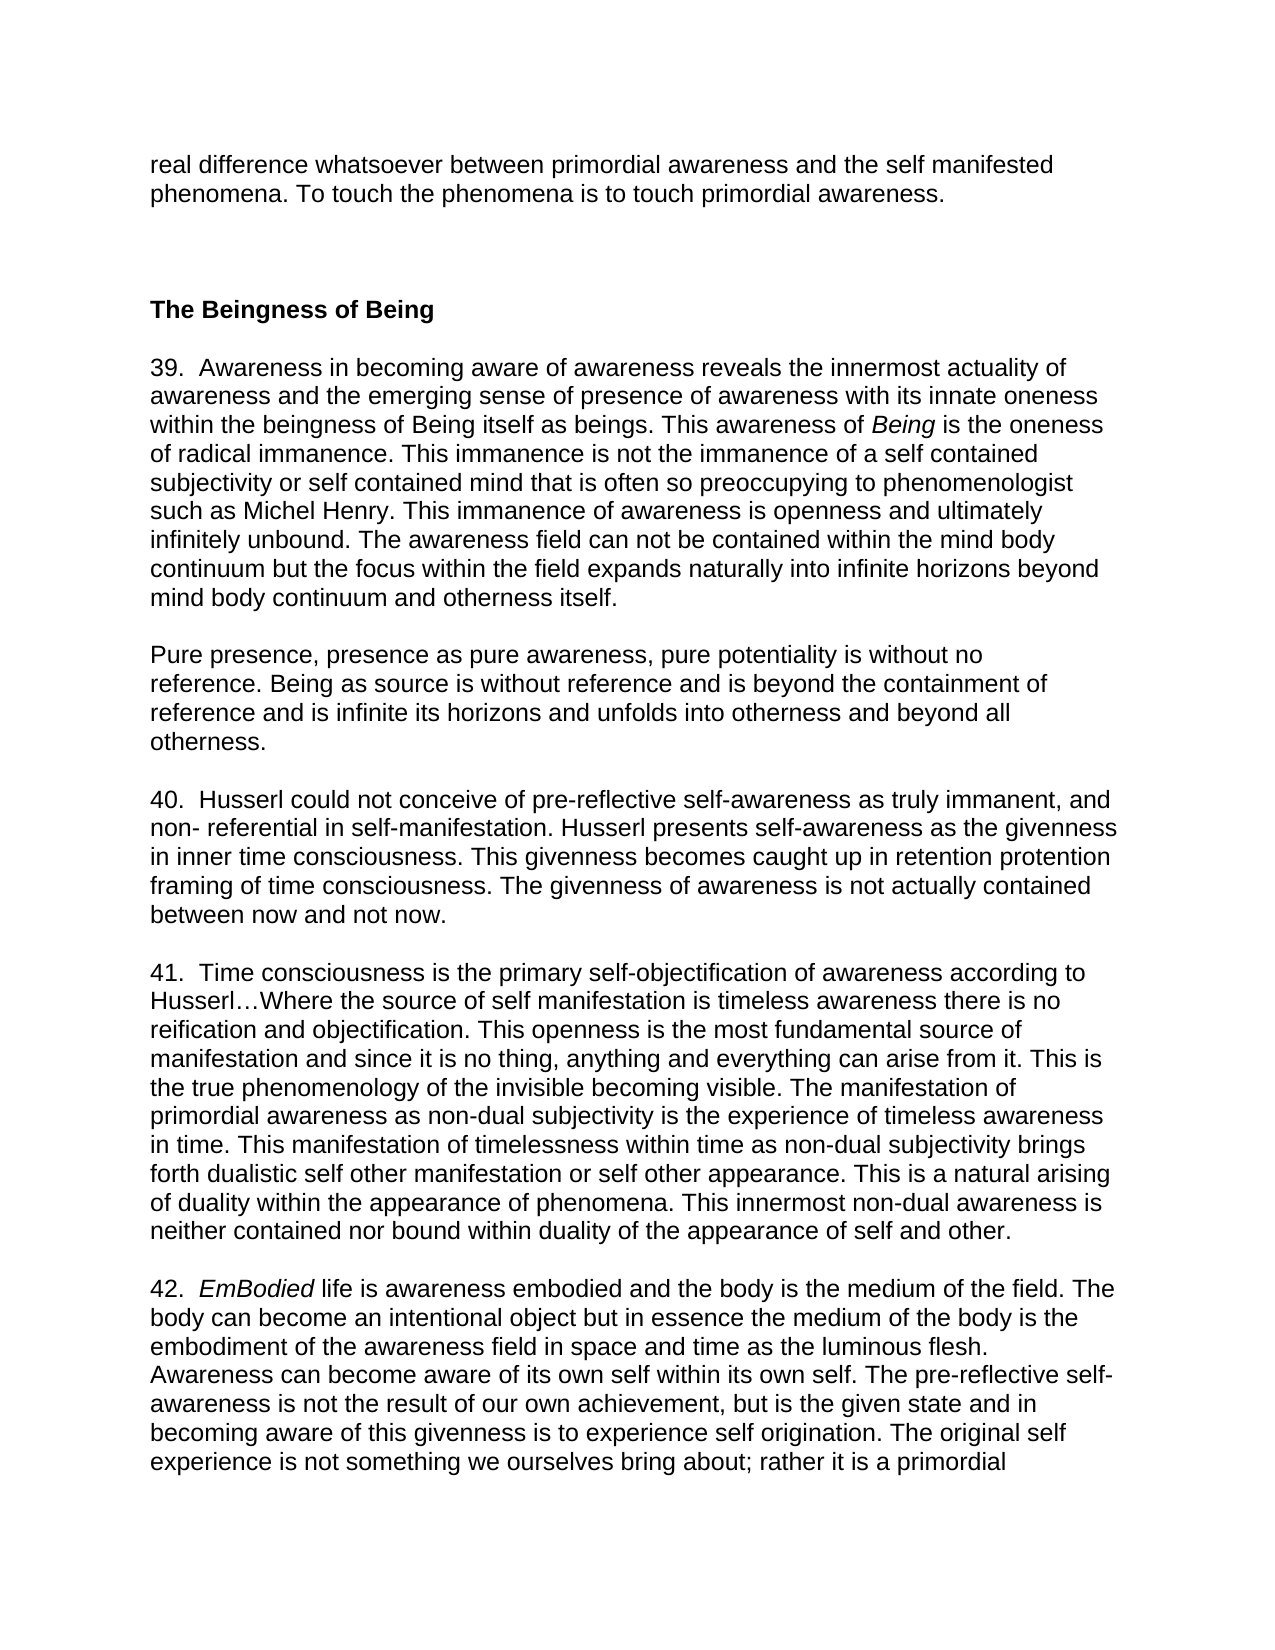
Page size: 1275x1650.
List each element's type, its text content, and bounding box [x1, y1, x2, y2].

text Pure presence, presence as pure awareness, pure potentiality is without no reference. Being as source is without reference and is beyond the containment of reference and is infinite its horizons and unfolds into otherness and beyond all otherness. [150, 640, 1125, 755]
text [150, 150, 1125, 207]
text 39. Awareness in becoming aware of awareness reveals the innermost actuality of awareness and the emerging sense of presence of awareness with its innate oneness within the beingness of Being itself as beings. This awareness of Being is the oneness of radical immanence. This immanence is not the immanence of a self contained subjectivity or self contained mind that is often so preoccupying to phenomenologist such as Michel Henry. This immanence of awareness is openness and ultimately infinitely unbound. The awareness field can not be contained within the mind body continuum but the focus within the field expands naturally into infinite horizons beyond mind body continuum and otherness itself. [150, 352, 1125, 611]
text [150, 1274, 1125, 1475]
text 40. Husserl could not conceive of pre-reflective self-awareness as truly immanent, and non- referential in self-manifestation. Husserl presents self-awareness as the givenness in inner time consciousness. This givenness becomes caught up in retention protention framing of time consciousness. The givenness of awareness is not actually contained between now and not now. [150, 784, 1125, 928]
text The Beingness of Being [150, 294, 1125, 323]
text 41. Time consciousness is the primary self-objectification of awareness according to Husserl…Where the source of self manifestation is timeless awareness there is no reification and objectification. This openness is the most fundamental source of manifestation and since it is no thing, anything and everything can arise from it. This is the true phenomenology of the invisible becoming visible. The manifestation of primordial awareness as non-dual subjectivity is the experience of timeless awareness in time. This manifestation of timelessness within time as non-dual subjectivity brings forth dualistic self other manifestation or self other appearance. This is a natural arising of duality within the appearance of phenomena. This innermost non-dual awareness is neither contained nor bound within duality of the appearance of self and other. [150, 957, 1125, 1245]
